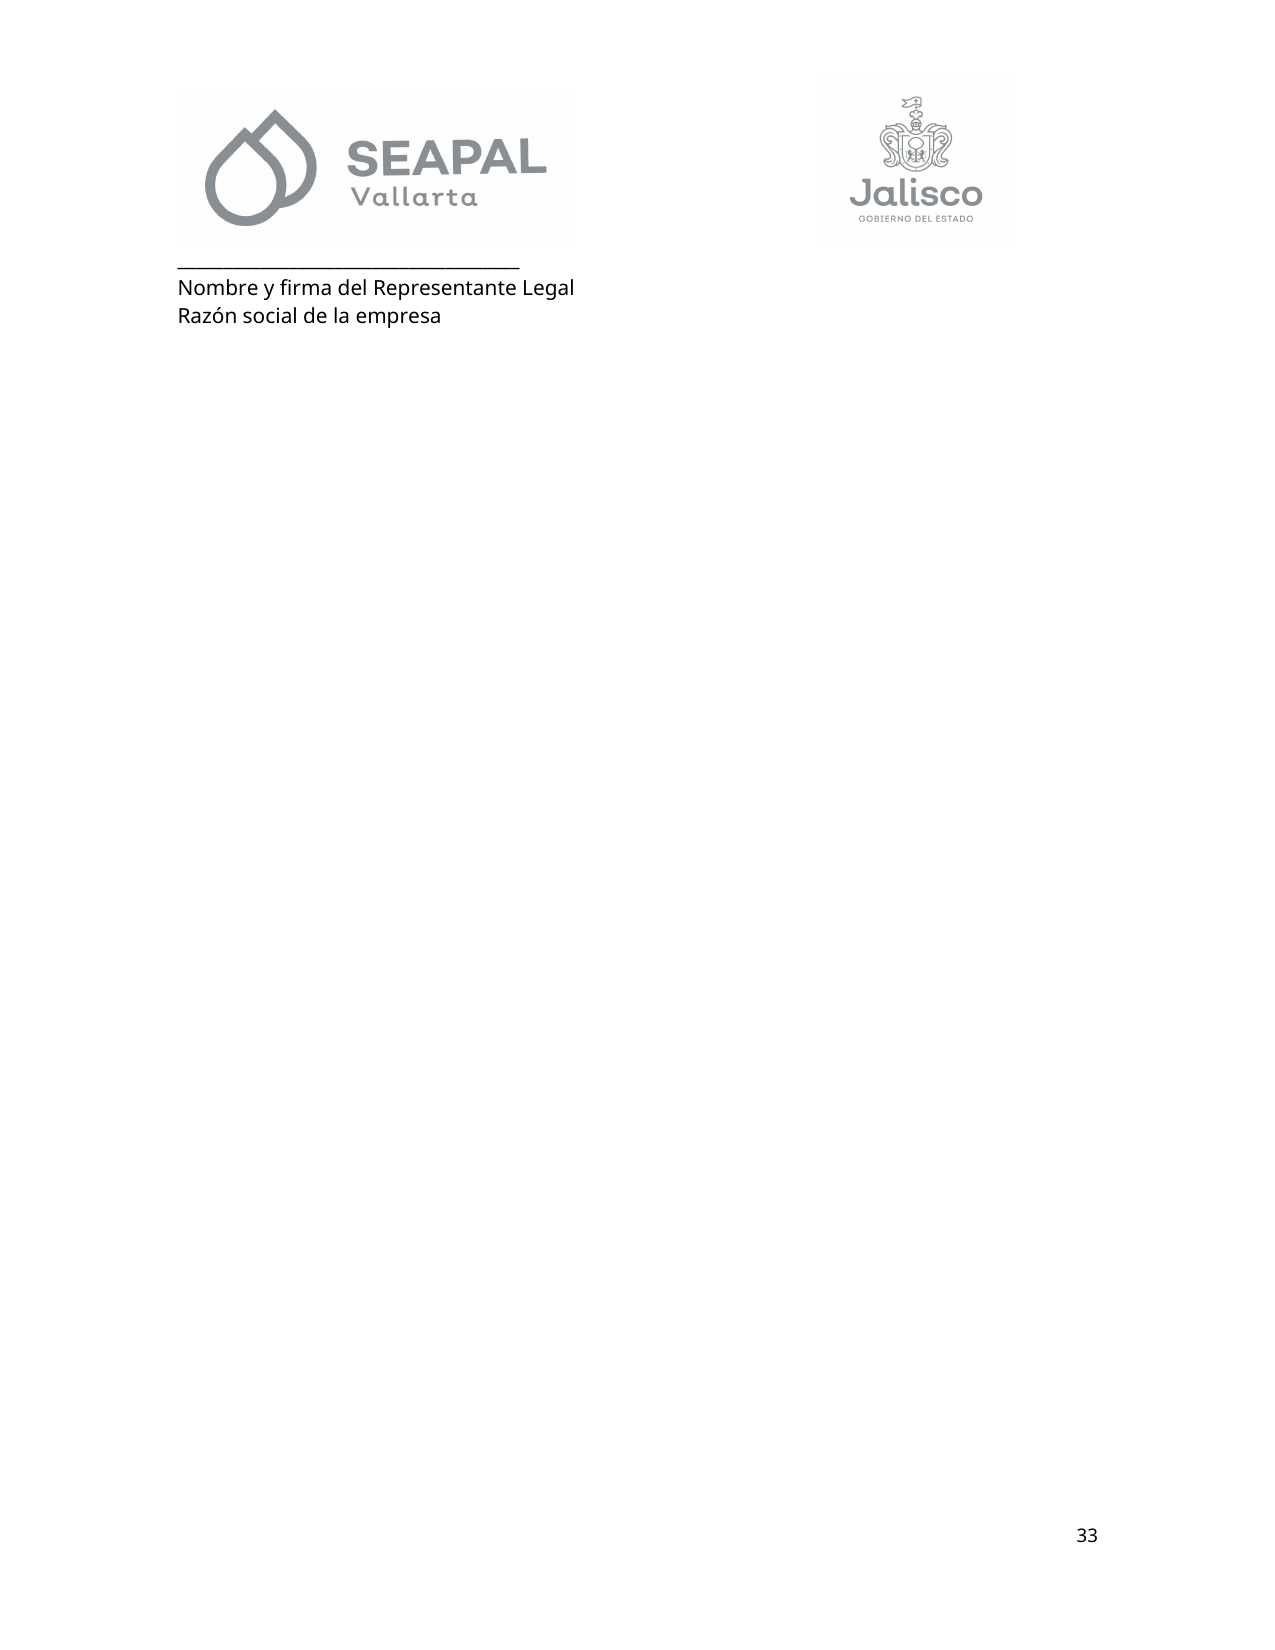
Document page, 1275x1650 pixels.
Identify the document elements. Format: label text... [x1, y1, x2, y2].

picture [177, 91, 574, 245]
text Nombre y firma del Representante Legal [177, 273, 1098, 301]
picture [817, 73, 1015, 245]
text Razón social de la empresa [177, 301, 1098, 330]
text _____________________________________ [177, 244, 1098, 273]
